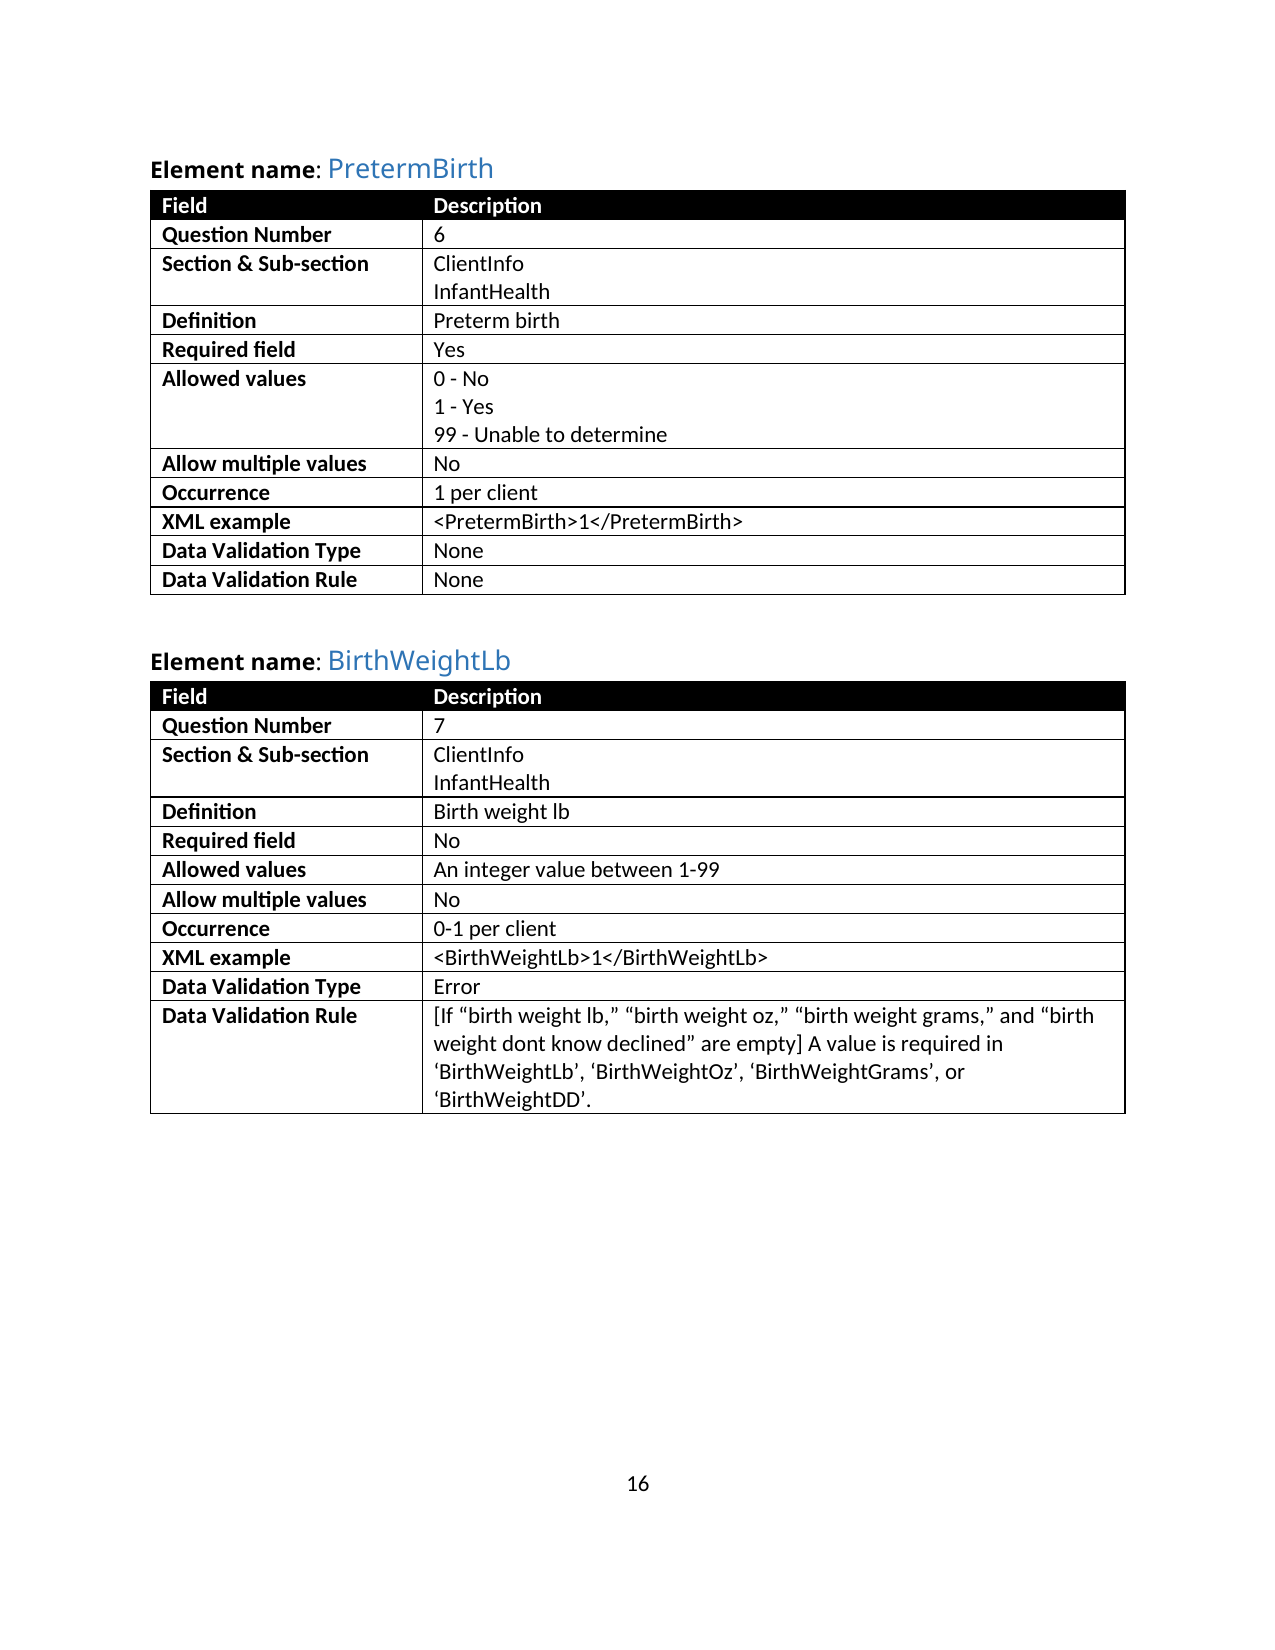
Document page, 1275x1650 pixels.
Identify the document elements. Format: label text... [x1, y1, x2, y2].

table_cell Allow multiple values [151, 449, 422, 477]
table_cell Section & Sub-section [151, 249, 422, 305]
table_cell Birth weight lb [423, 798, 1124, 826]
table_cell Allowed values [151, 364, 422, 448]
table_cell Definition [151, 306, 422, 334]
table_cell Required field [151, 827, 422, 854]
subtitle Element name: PretermBirth [150, 150, 1125, 187]
table_cell Question Number [151, 220, 422, 248]
table_cell No [423, 885, 1124, 913]
table_header Description [423, 191, 1124, 219]
table_cell No [423, 827, 1124, 854]
table_cell Data Validation Type [151, 972, 422, 1000]
table_cell 6 [423, 220, 1124, 248]
table_cell [If “birth weight lb,” “birth weight oz,” “birth weight grams,” and “birth weight dont know declined” are empty] A value is required in ‘BirthWeightLb’, ‘BirthWeightOz’, ‘BirthWeightGrams’, or ‘BirthWeightDD’. [423, 1001, 1124, 1113]
table_cell Data Validation Rule [151, 1001, 422, 1113]
table_cell Data Validation Rule [151, 566, 422, 593]
table_cell None [423, 536, 1124, 564]
table_cell <PretermBirth>1</PretermBirth> [423, 508, 1124, 535]
table_cell Error [423, 972, 1124, 1000]
table_cell Definition [151, 798, 422, 826]
table_cell Data Validation Type [151, 536, 422, 564]
table_cell An integer value between 1-99 [423, 856, 1124, 884]
table_cell Occurrence [151, 478, 422, 506]
table_cell ClientInfo InfantHealth [423, 249, 1124, 305]
table_header Field [151, 682, 422, 710]
table_cell XML example [151, 508, 422, 535]
table_cell <BirthWeightLb>1</BirthWeightLb> [423, 943, 1124, 971]
table_cell Allowed values [151, 856, 422, 884]
table_cell 0-1 per client [423, 914, 1124, 942]
table_cell XML example [151, 943, 422, 971]
subtitle Element name: BirthWeightLb [150, 641, 1125, 678]
table_header Field [151, 191, 422, 219]
table_cell Required field [151, 335, 422, 363]
table_cell 0 - No 1 - Yes 99 - Unable to determine [423, 364, 1124, 448]
table_cell Allow multiple values [151, 885, 422, 913]
table_cell 1 per client [423, 478, 1124, 506]
table_cell Preterm birth [423, 306, 1124, 334]
table_cell ClientInfo InfantHealth [423, 740, 1124, 796]
table_cell Section & Sub-section [151, 740, 422, 796]
table_cell None [423, 566, 1124, 593]
table_cell 7 [423, 711, 1124, 739]
table_cell Occurrence [151, 914, 422, 942]
table_cell No [423, 449, 1124, 477]
table_header Description [423, 682, 1124, 710]
table_cell Yes [423, 335, 1124, 363]
table_cell Question Number [151, 711, 422, 739]
